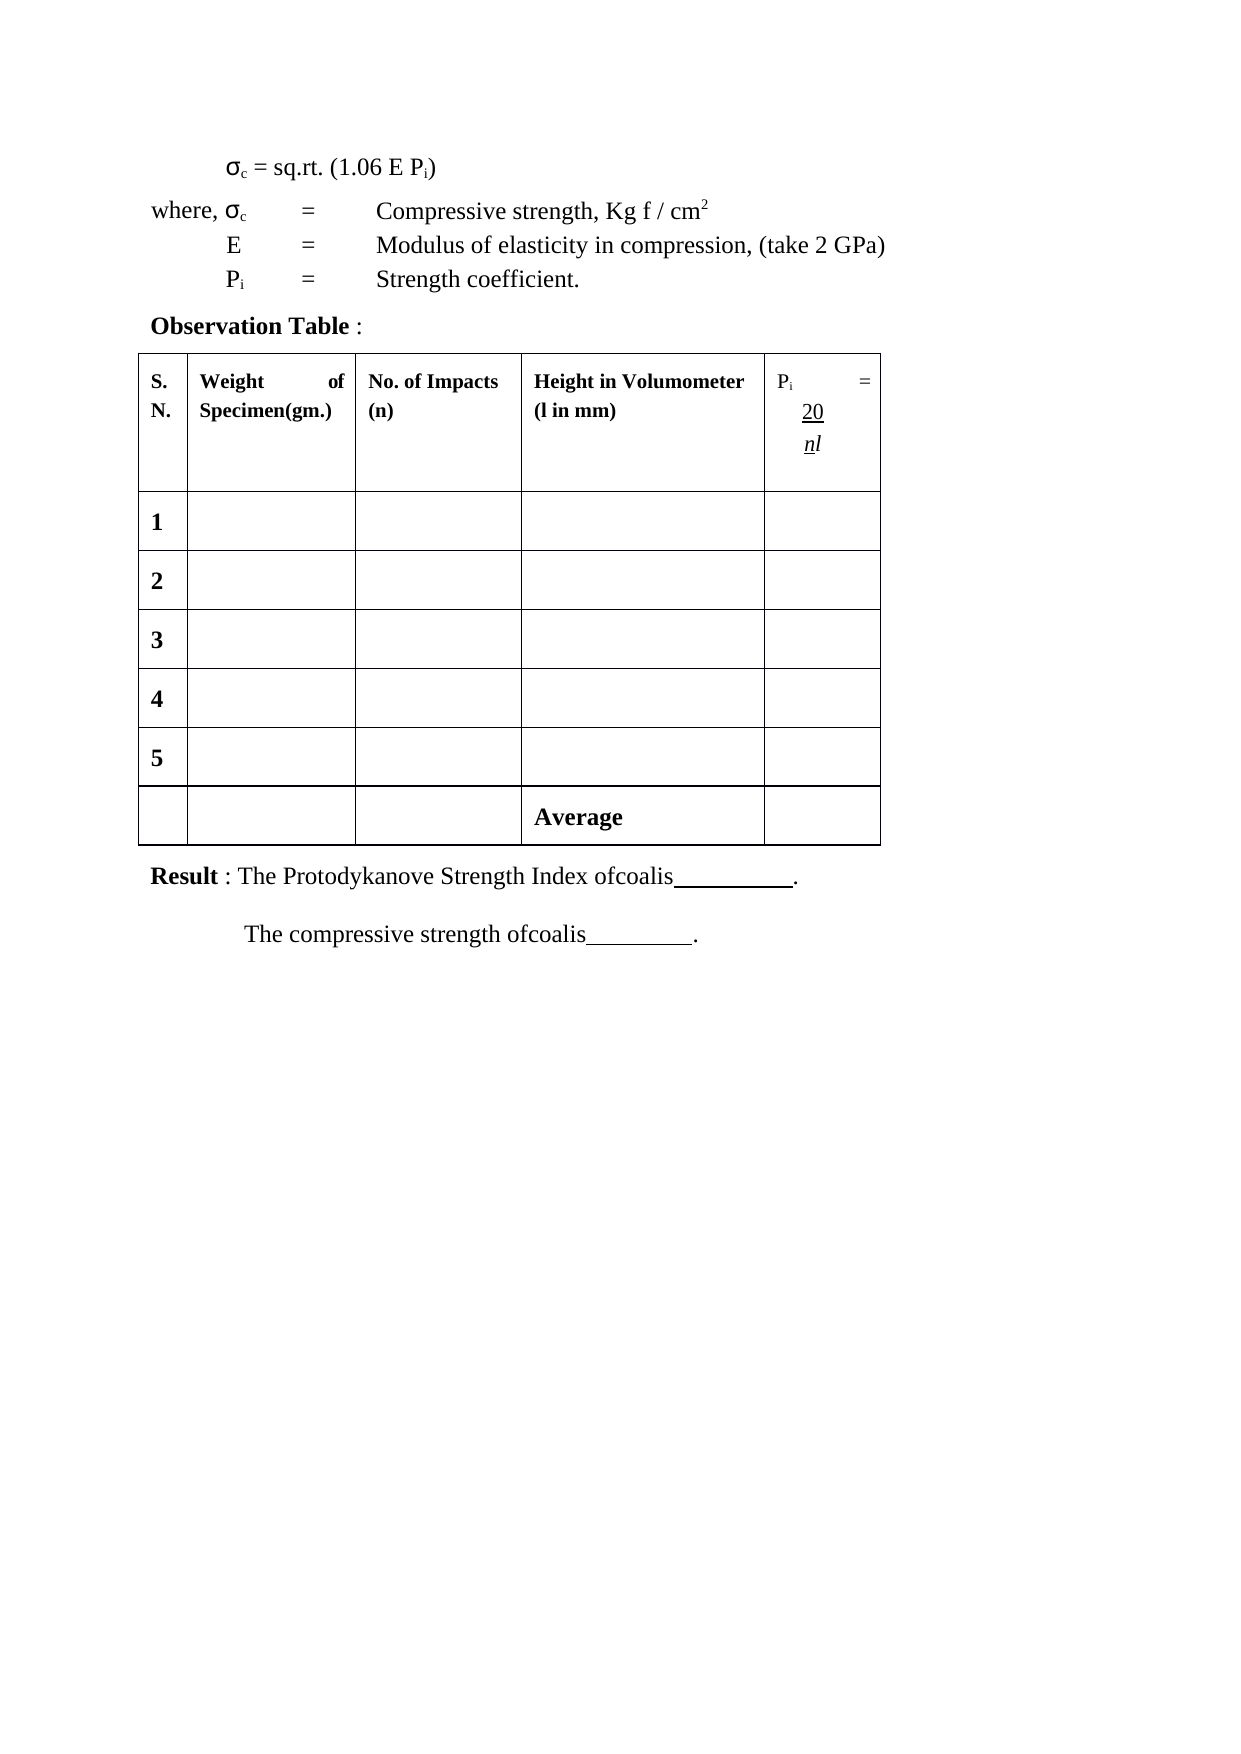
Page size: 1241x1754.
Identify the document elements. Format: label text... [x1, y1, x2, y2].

table_header where, σc [146, 193, 273, 227]
table_cell [188, 787, 355, 844]
table_cell [765, 669, 880, 726]
table_cell [765, 610, 880, 667]
table_cell [188, 728, 355, 785]
table_cell [188, 610, 355, 667]
table_cell [188, 669, 355, 726]
table_cell Strength coefficient. [345, 261, 891, 295]
text The compressive strength ofcoalis . [244, 919, 1146, 947]
table_cell [188, 492, 355, 550]
table_cell [356, 787, 521, 844]
text σc = sq.rt. (1.06 E Pi) [225, 149, 1146, 183]
table_cell Pi [146, 261, 273, 295]
table_cell 3 [139, 610, 187, 667]
table_cell [522, 492, 764, 550]
table_cell [356, 669, 521, 726]
table_cell [356, 551, 521, 608]
table_cell [188, 551, 355, 608]
table_cell [765, 728, 880, 785]
table_cell [765, 551, 880, 608]
table_cell [356, 728, 521, 785]
table_header No. of Impacts (n) [356, 354, 521, 491]
table_cell 4 [139, 669, 187, 726]
table_cell [765, 492, 880, 550]
table_cell [356, 610, 521, 667]
table_header = [273, 193, 345, 227]
table_cell E [146, 227, 273, 261]
text Result : The Protodykanove Strength Index ofcoalis . [150, 861, 1146, 890]
table_cell 5 [139, 728, 187, 785]
table_cell Modulus of elasticity in compression, (take 2 GPa) [345, 227, 891, 261]
table_cell Average [522, 787, 764, 844]
table_cell [522, 669, 764, 726]
subtitle Observation Table : [150, 311, 1146, 339]
table_cell 2 [139, 551, 187, 608]
table_header Weight of Specimen(gm.) [188, 354, 355, 491]
table_cell = [273, 227, 345, 261]
table_header Compressive strength, Kg f / cm2 [345, 193, 891, 227]
table_cell = [273, 261, 345, 295]
table_header Height in Volumometer (l in mm) [522, 354, 764, 491]
table_cell [139, 787, 187, 844]
table_cell [522, 551, 764, 608]
table_cell [522, 728, 764, 785]
table_header S. N. [139, 354, 187, 491]
table_cell [356, 492, 521, 550]
table_cell [765, 787, 880, 844]
table_cell [522, 610, 764, 667]
table_header Pi = 20 nl [765, 354, 880, 491]
table_cell 1 [139, 492, 187, 550]
